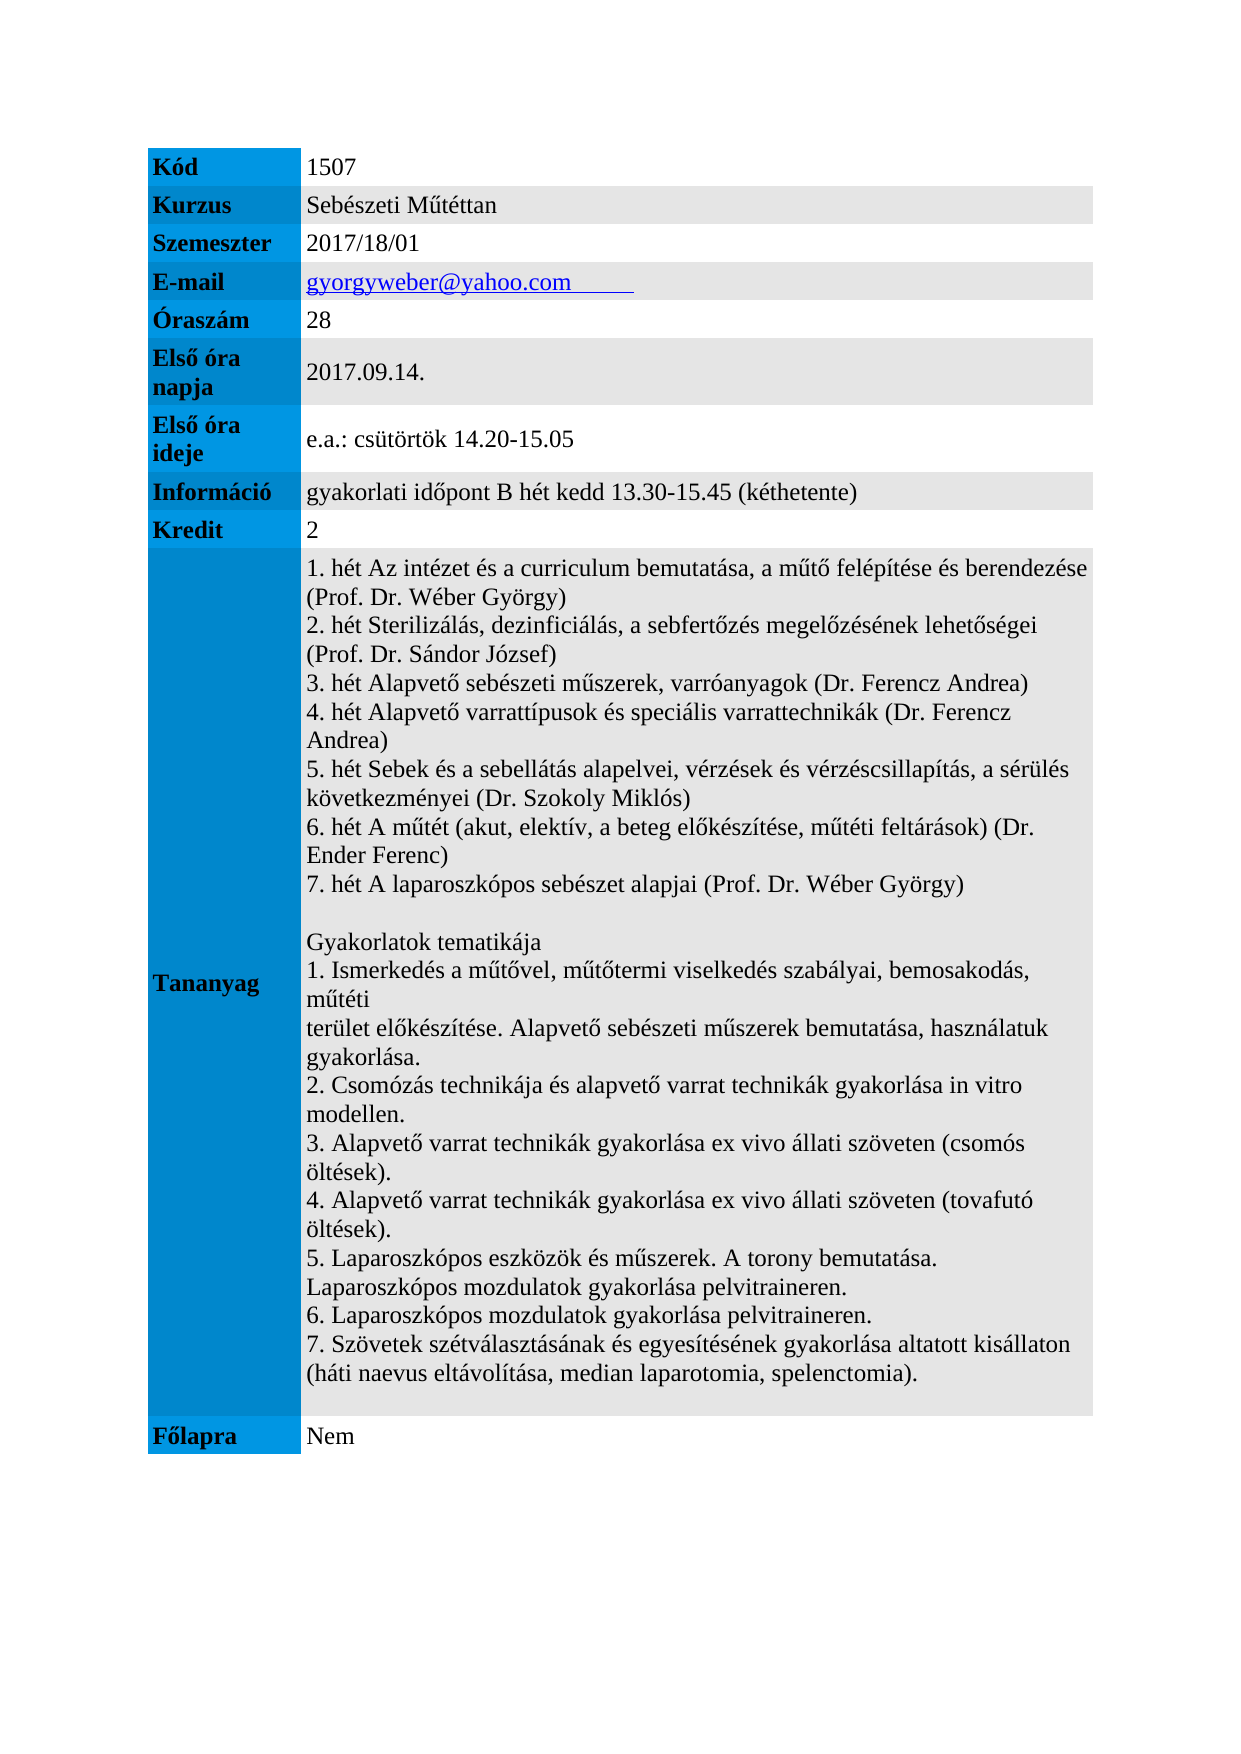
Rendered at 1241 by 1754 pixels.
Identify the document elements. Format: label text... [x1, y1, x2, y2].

table_cell Kredit [148, 510, 301, 548]
table_cell Főlapra [148, 1416, 301, 1454]
table_cell 28 [301, 300, 1093, 338]
table_cell 2 [301, 510, 1093, 548]
table_header Kód [148, 148, 301, 186]
table_cell 2017/18/01 [301, 224, 1093, 262]
table_cell Tananyag [148, 548, 301, 1416]
table_cell Nem [301, 1416, 1093, 1454]
table_cell Óraszám [148, 300, 301, 338]
table_cell Sebészeti Műtéttan [301, 186, 1093, 224]
table_cell 1. hét Az intézet és a curriculum bemutatása, a műtő felépítése és berendezése (Prof. Dr. Wéber György) 2. hét Sterilizálás, dezinficiálás, a sebfertőzés megelőzésének lehetőségei (Prof. Dr. Sándor József) 3. hét Alapvető sebészeti műszerek, varróanyagok (Dr. Ferencz Andrea) 4. hét Alapvető varrattípusok és speciális varrattechnikák (Dr. Ferencz Andrea) 5. hét Sebek és a sebellátás alapelvei, vérzések és vérzéscsillapítás, a sérülés következményei (Dr. Szokoly Miklós) 6. hét A műtét (akut, elektív, a beteg előkészítése, műtéti feltárások) (Dr. Ender Ferenc) 7. hét A laparoszkópos sebészet alapjai (Prof. Dr. Wéber György) Gyakorlatok tematikája 1. Ismerkedés a műtővel, műtőtermi viselkedés szabályai, bemosakodás, műtéti terület előkészítése. Alapvető sebészeti műszerek bemutatása, használatuk gyakorlása. 2. Csomózás technikája és alapvető varrat technikák gyakorlása in vitro modellen. 3. Alapvető varrat technikák gyakorlása ex vivo állati szöveten (csomós öltések). 4. Alapvető varrat technikák gyakorlása ex vivo állati szöveten (tovafutó öltések). 5. Laparoszkópos eszközök és műszerek. A torony bemutatása. Laparoszkópos mozdulatok gyakorlása pelvitraineren. 6. Laparoszkópos mozdulatok gyakorlása pelvitraineren. 7. Szövetek szétválasztásának és egyesítésének gyakorlása altatott kisállaton (háti naevus eltávolítása, median laparotomia, spelenctomia). [301, 548, 1093, 1416]
table_cell E-mail [148, 262, 301, 300]
table_cell Első óra napja [148, 338, 301, 405]
table_cell gyorgyweber@yahoo.com [301, 262, 1093, 300]
table_cell Információ [148, 472, 301, 510]
table_cell Első óra ideje [148, 405, 301, 472]
table_cell 2017.09.14. [301, 338, 1093, 405]
table_header 1507 [301, 148, 1093, 186]
table_cell Szemeszter [148, 224, 301, 262]
table_cell e.a.: csütörtök 14.20-15.05 [301, 405, 1093, 472]
table_cell Kurzus [148, 186, 301, 224]
table_cell gyakorlati időpont B hét kedd 13.30-15.45 (kéthetente) [301, 472, 1093, 510]
